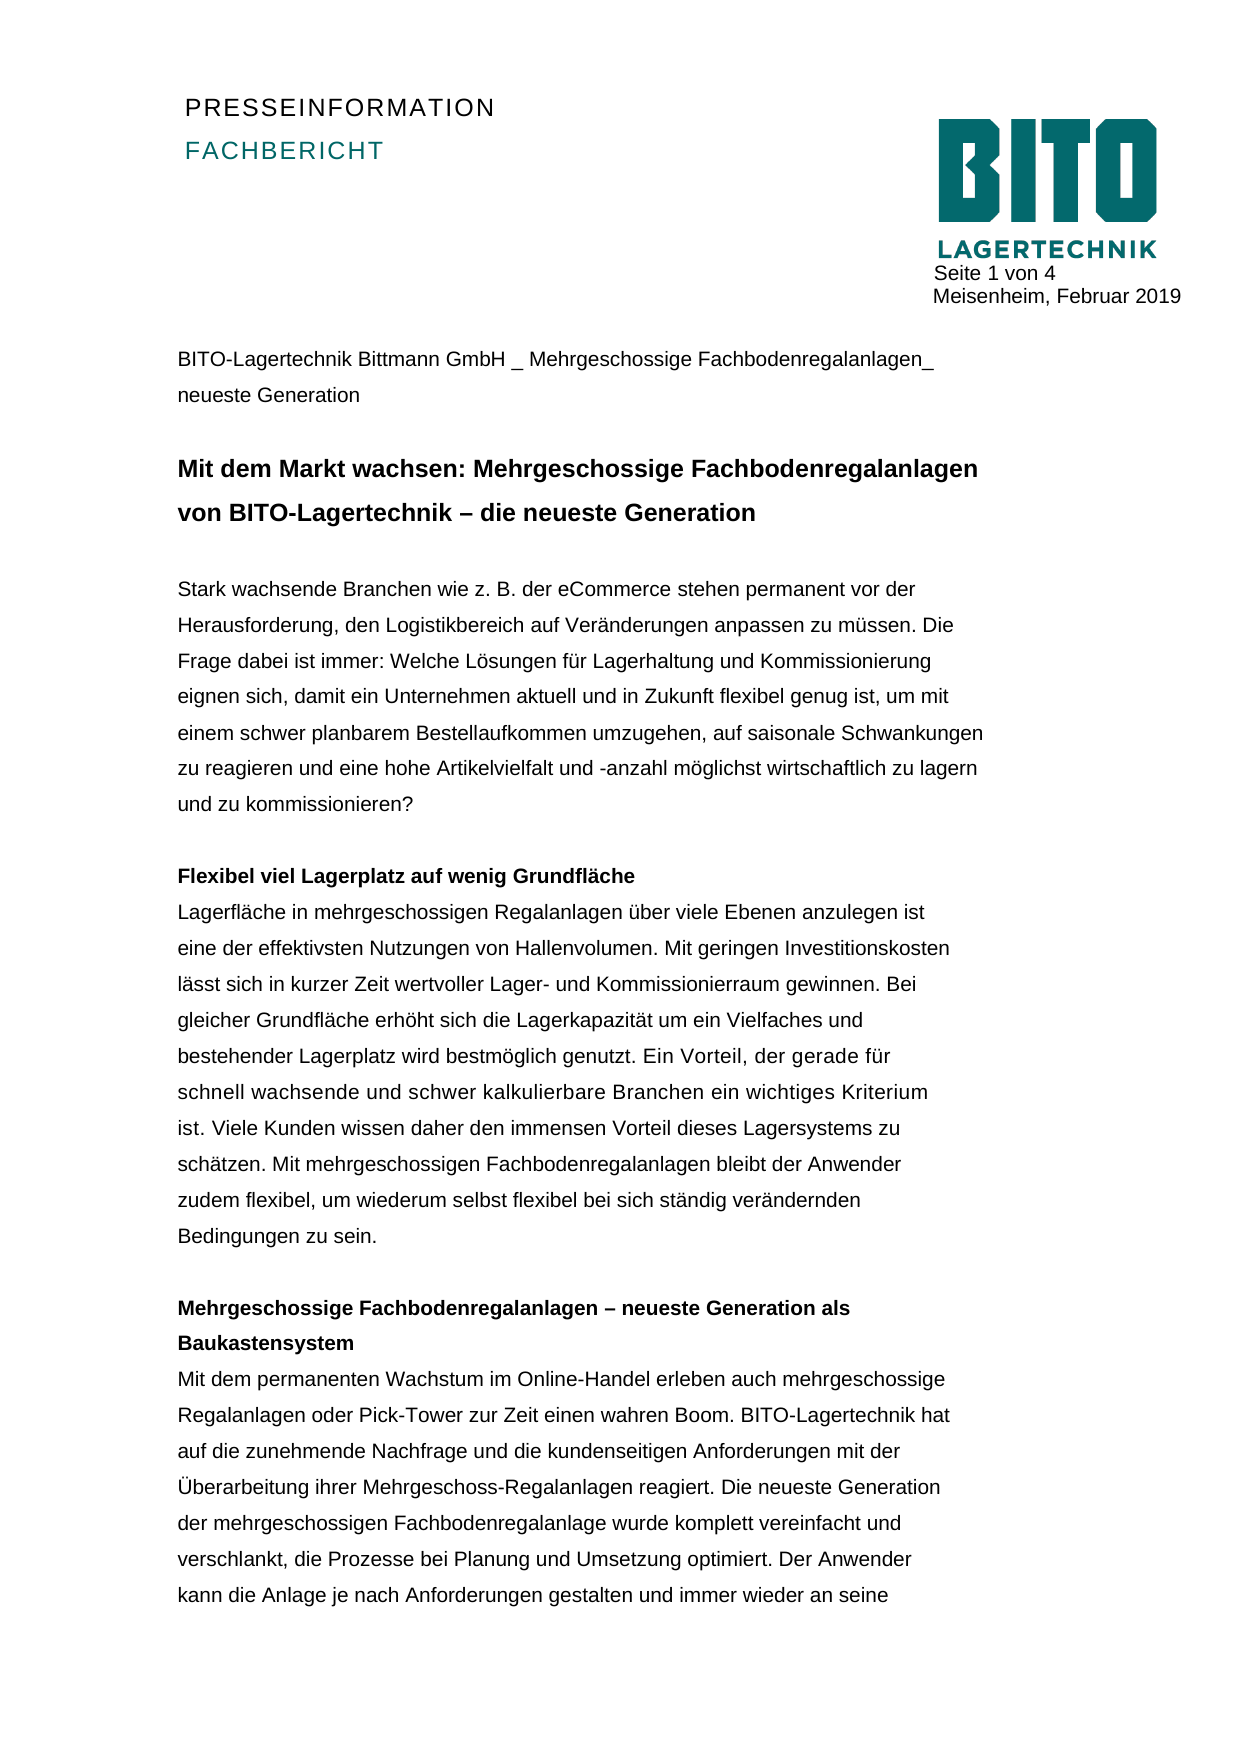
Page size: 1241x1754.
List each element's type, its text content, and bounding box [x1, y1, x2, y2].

text Stark wachsende Branchen wie z. B. der eCommerce stehen permanent vor der Herausforderung, den Logistikbereich auf Veränderungen anpassen zu müssen. Die Frage dabei ist immer: Welche Lösungen für Lagerhaltung und Kommissionierung eignen sich, damit ein Unternehmen aktuell und in Zukunft flexibel genug ist, um mit einem schwer planbarem Bestellaufkommen umzugehen, auf saisonale Schwankungen zu reagieren und eine hohe Artikelvielfalt und -anzahl möglichst wirtschaftlich zu lagern und zu kommissionieren? [177, 577, 989, 816]
text Lagerfläche in mehrgeschossigen Regalanlagen über viele Ebenen anzulegen ist eine der effektivsten Nutzungen von Hallenvolumen. Mit geringen Investitionskosten lässt sich in kurzer Zeit wertvoller Lager- und Kommissionierraum gewinnen. Bei gleicher Grundfläche erhöht sich die Lagerkapazität um ein Vielfaches und bestehender Lagerplatz wird bestmöglich genutzt. Ein Vorteil, der gerade für schnell wachsende und schwer kalkulierbare Branchen ein wichtiges Kriterium ist. Viele Kunden wissen daher den immensen Vorteil dieses Lagersystems zu schätzen. Mit mehrgeschossigen Fachbodenregalanlagen bleibt der Anwender zudem flexibel, um wiederum selbst flexibel bei sich ständig verändernden Bedingungen zu sein. [177, 900, 960, 1247]
text Mit dem Markt wachsen: Mehrgeschossige Fachbodenregalanlagen [177, 454, 1048, 483]
text Mehrgeschossige Fachbodenregalanlagen – neueste Generation als Baukastensystem [177, 1295, 960, 1355]
text Flexibel viel Lagerplatz auf wenig Grundfläche [177, 864, 960, 888]
text BITO-Lagertechnik Bittmann GmbH _ Mehrgeschossige Fachbodenregalanlagen_ neueste Generation [177, 347, 989, 406]
picture [878, 59, 1217, 319]
text von BITO-Lagertechnik – die neueste Generation [177, 497, 1048, 526]
